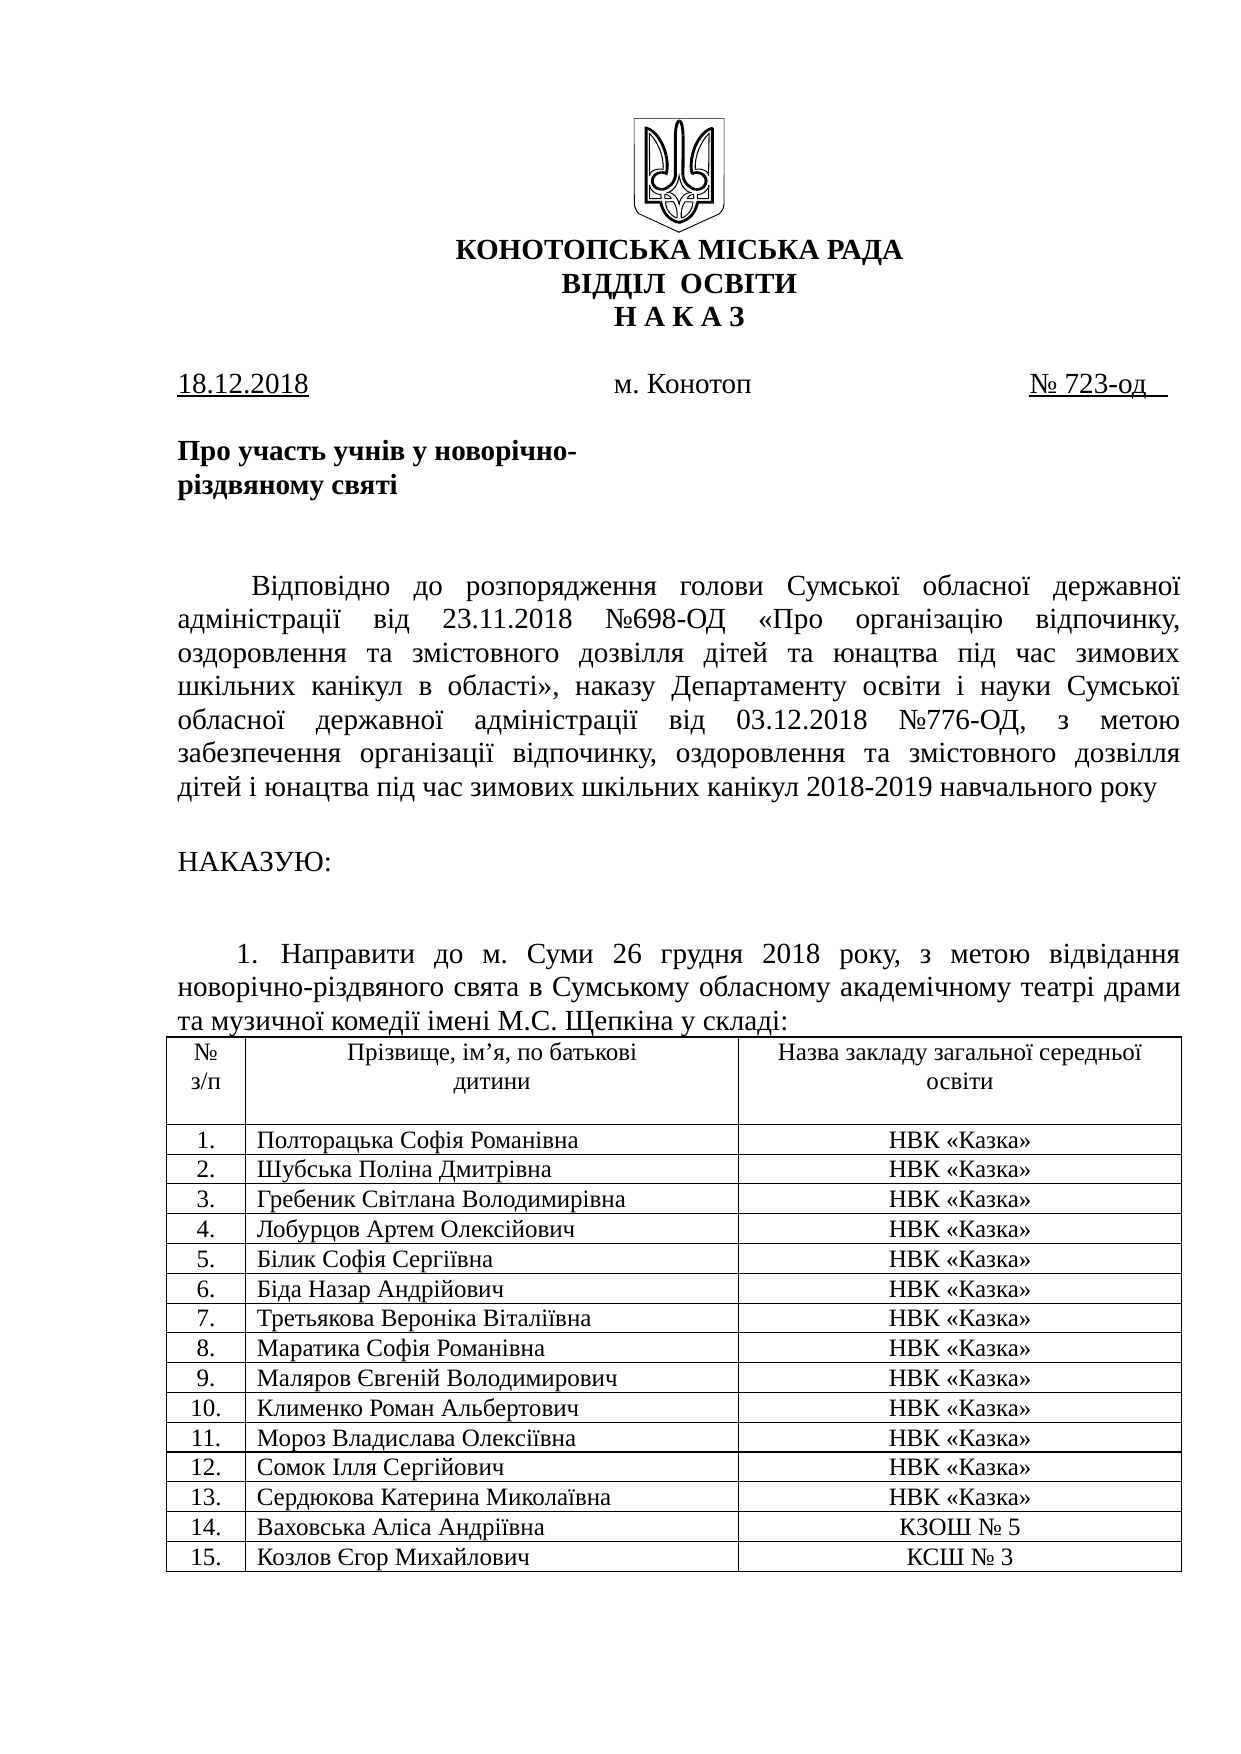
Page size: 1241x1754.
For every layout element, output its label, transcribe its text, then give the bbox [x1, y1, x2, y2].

table_cell Полторацька Софія Романівна [246, 1125, 738, 1153]
table_cell Маляров Євгеній Володимирович [246, 1363, 738, 1392]
text ВІДДІЛ ОСВІТИ [177, 266, 1181, 299]
table_cell Маратика Софія Романівна [246, 1333, 738, 1362]
table_cell НВК «Казка» [739, 1184, 1181, 1213]
table_cell Сердюкова Катерина Миколаївна [246, 1482, 738, 1511]
table_cell КЗОШ № 5 [739, 1512, 1181, 1541]
table_cell НВК «Казка» [739, 1244, 1181, 1273]
table_cell 12. [167, 1453, 245, 1481]
table_cell Ваховська Аліса Андріївна [246, 1512, 738, 1541]
table_cell 2. [167, 1155, 245, 1183]
table_cell Сомок Ілля Сергійович [246, 1453, 738, 1481]
table_cell КСШ № 3 [739, 1542, 1181, 1571]
table_cell 8. [167, 1333, 245, 1362]
table_cell 13. [167, 1482, 245, 1511]
text Відповідно до розпорядження голови Сумської обласної державної адміністрації від 23.11.2018 №698-ОД «Про організацію відпочинку, оздоровлення та змістовного дозвілля дітей та юнацтва під час зимових шкільних канікул в області», наказу Департаменту освіти і науки Сумської обласної державної адміністрації від 03.12.2018 №776-ОД, з метою забезпечення організації відпочинку, оздоровлення та змістовного дозвілля дітей і юнацтва під час зимових шкільних канікул 2018-2019 навчального року [177, 568, 1181, 802]
table_cell НВК «Казка» [739, 1393, 1181, 1422]
table_header Прізвище, ім’я, по батькові дитини [246, 1038, 738, 1124]
table_cell 11. [167, 1423, 245, 1451]
table_header Назва закладу загальної середньої освіти [739, 1038, 1181, 1124]
table_cell 6. [167, 1274, 245, 1302]
table_cell НВК «Казка» [739, 1423, 1181, 1451]
table_cell Гребеник Світлана Володимирівна [246, 1184, 738, 1213]
table_cell НВК «Казка» [739, 1363, 1181, 1392]
table_cell 14. [167, 1512, 245, 1541]
subtitle Конотопська міська рада [177, 232, 1181, 266]
table_cell Шубська Поліна Дмитрівна [246, 1155, 738, 1183]
subtitle Н А К А З [177, 299, 1181, 333]
table_header № 723-од [831, 366, 1163, 400]
table_cell 5. [167, 1244, 245, 1273]
table_cell 7. [167, 1304, 245, 1332]
table_cell Лобурцов Артем Олексійович [246, 1214, 738, 1243]
table_cell 4. [167, 1214, 245, 1243]
table_cell 15. [167, 1542, 245, 1571]
table_cell 10. [167, 1393, 245, 1422]
table_cell НВК «Казка» [739, 1304, 1181, 1332]
table_cell НВК «Казка» [739, 1453, 1181, 1481]
table_header м. Конотоп [498, 366, 831, 400]
table_cell 1. [167, 1125, 245, 1153]
table_cell НВК «Казка» [739, 1274, 1181, 1302]
table_cell Білик Софія Сергіївна [246, 1244, 738, 1273]
table_header 18.12.2018 [166, 366, 498, 400]
table_cell Клименко Роман Альбертович [246, 1393, 738, 1422]
table_cell 9. [167, 1363, 245, 1392]
text Про участь учнів у новорічно- [177, 433, 1181, 467]
table_cell 3. [167, 1184, 245, 1213]
list Направити до м. Суми 26 грудня 2018 року, з метою відвідання новорічно-різдвяного свята в Сумському обласному академічному театрі драми та музичної комедії імені М.С. Щепкіна у складі: [177, 936, 1181, 1036]
table_cell Біда Назар Андрійович [246, 1274, 738, 1302]
table_cell НВК «Казка» [739, 1333, 1181, 1362]
table_cell НВК «Казка» [739, 1482, 1181, 1511]
table_cell Мороз Владислава Олексіївна [246, 1423, 738, 1451]
text НАКАЗУЮ: [177, 844, 1181, 877]
table_cell НВК «Казка» [739, 1155, 1181, 1183]
table_cell Третьякова Вероніка Віталіївна [246, 1304, 738, 1332]
table_cell НВК «Казка» [739, 1125, 1181, 1153]
text різдвяному святі [177, 467, 1181, 501]
table_cell Козлов Єгор Михайлович [246, 1542, 738, 1571]
table_cell НВК «Казка» [739, 1214, 1181, 1243]
table_header № з/п [167, 1038, 245, 1124]
